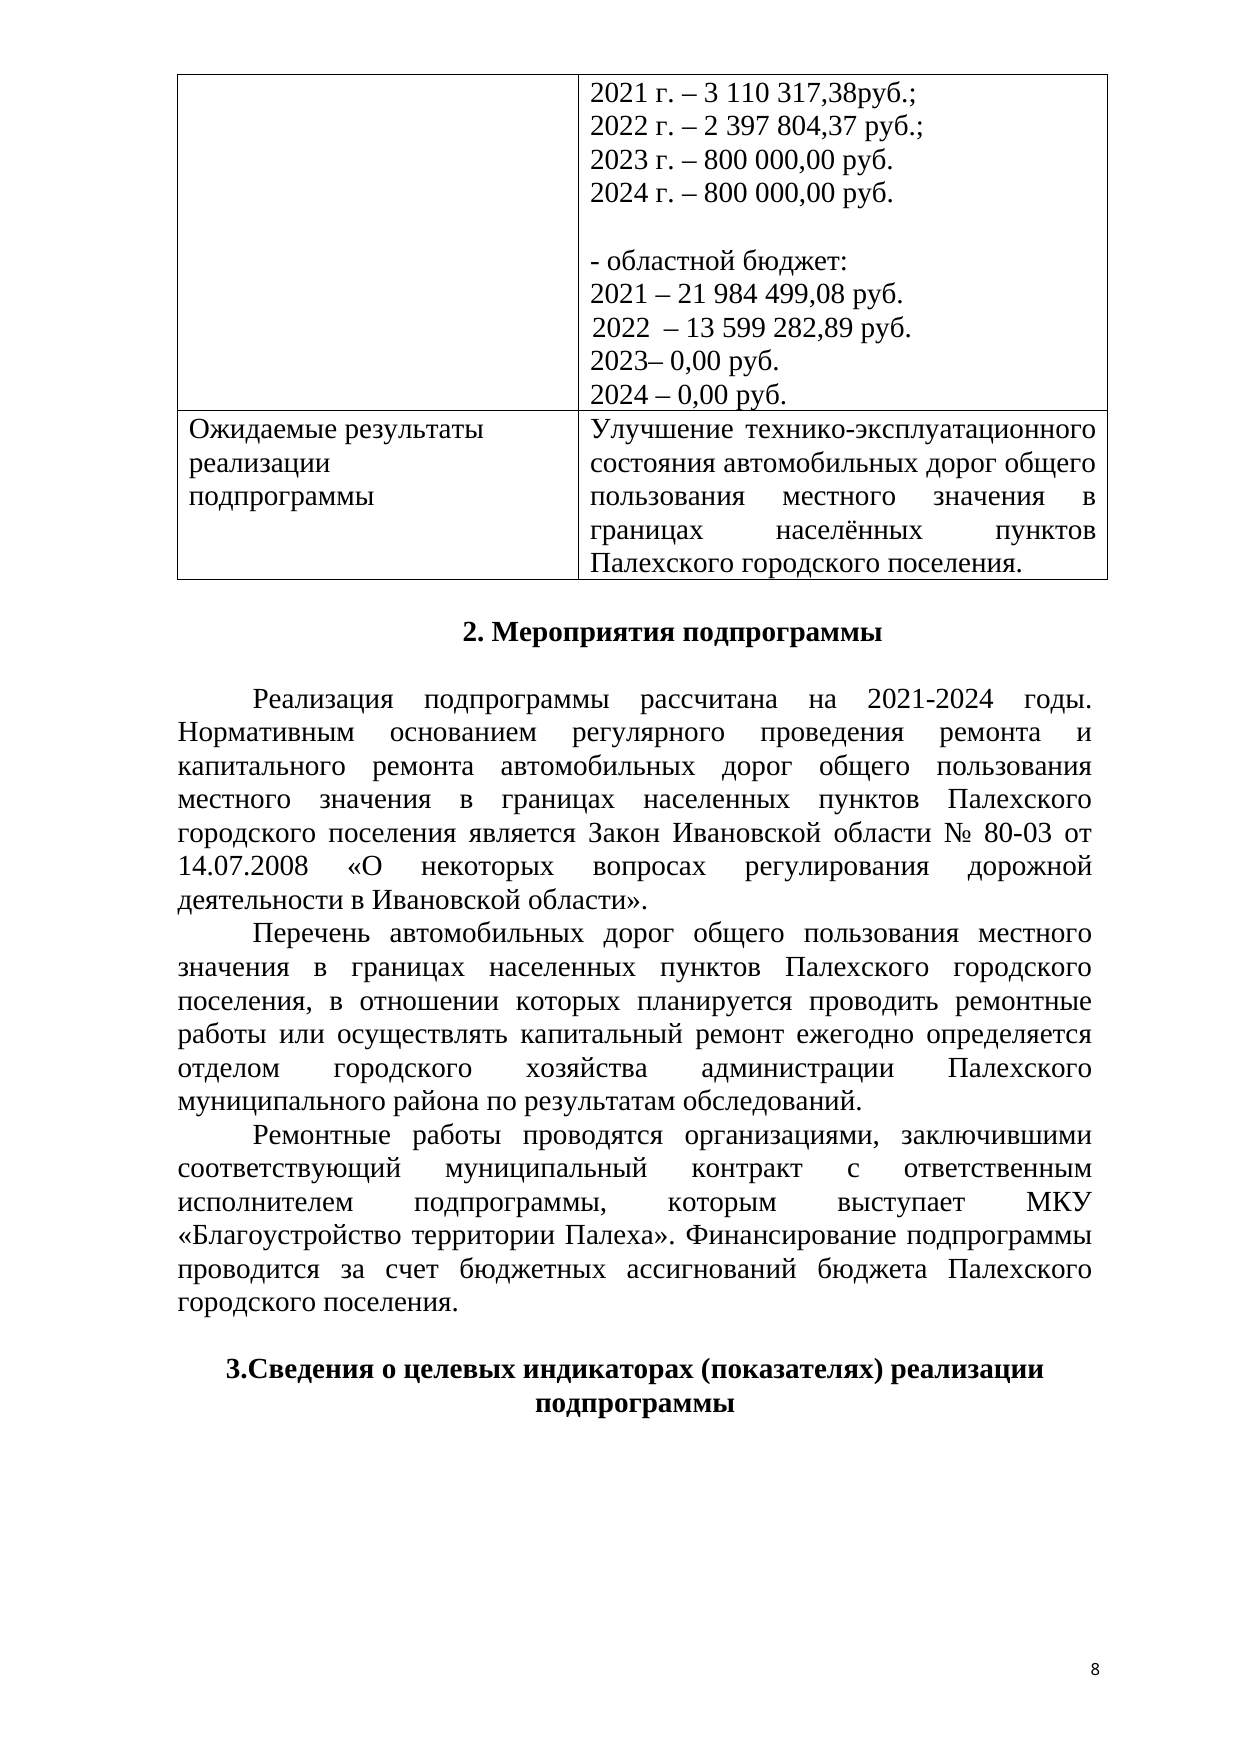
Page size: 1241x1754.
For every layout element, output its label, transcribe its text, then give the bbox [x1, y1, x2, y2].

text 2. Мероприятия подпрограммы [177, 614, 1093, 647]
text 3.Сведения о целевых индикаторах (показателях) реализации подпрограммы [177, 1352, 1093, 1419]
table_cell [178, 75, 578, 410]
text Перечень автомобильных дорог общего пользования местного значения в границах населенных пунктов Палехского городского поселения, в отношении которых планируется проводить ремонтные работы или осуществлять капитальный ремонт ежегодно определяется отделом городского хозяйства администрации Палехского муниципального района по результатам обследований. [177, 916, 1093, 1117]
table_cell Улучшение технико-эксплуатационного состояния автомобильных дорог общего пользования местного значения в границах населённых пунктов Палехского городского поселения. [579, 411, 1107, 579]
text Ремонтные работы проводятся организациями, заключившими соответствующий муниципальный контракт с ответственным исполнителем подпрограммы, которым выступает МКУ «Благоустройство территории Палеха». Финансирование подпрограммы проводится за счет бюджетных ассигнований бюджета Палехского городского поселения. [177, 1117, 1093, 1318]
table_cell Ожидаемые результаты реализации подпрограммы [178, 411, 578, 579]
text Реализация подпрограммы рассчитана на 2021-2024 годы. Нормативным основанием регулярного проведения ремонта и капитального ремонта автомобильных дорог общего пользования местного значения в границах населенных пунктов Палехского городского поселения является Закон Ивановской области № 80-03 от 14.07.2008 «О некоторых вопросах регулирования дорожной деятельности в Ивановской области». [177, 681, 1093, 916]
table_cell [579, 75, 1107, 410]
